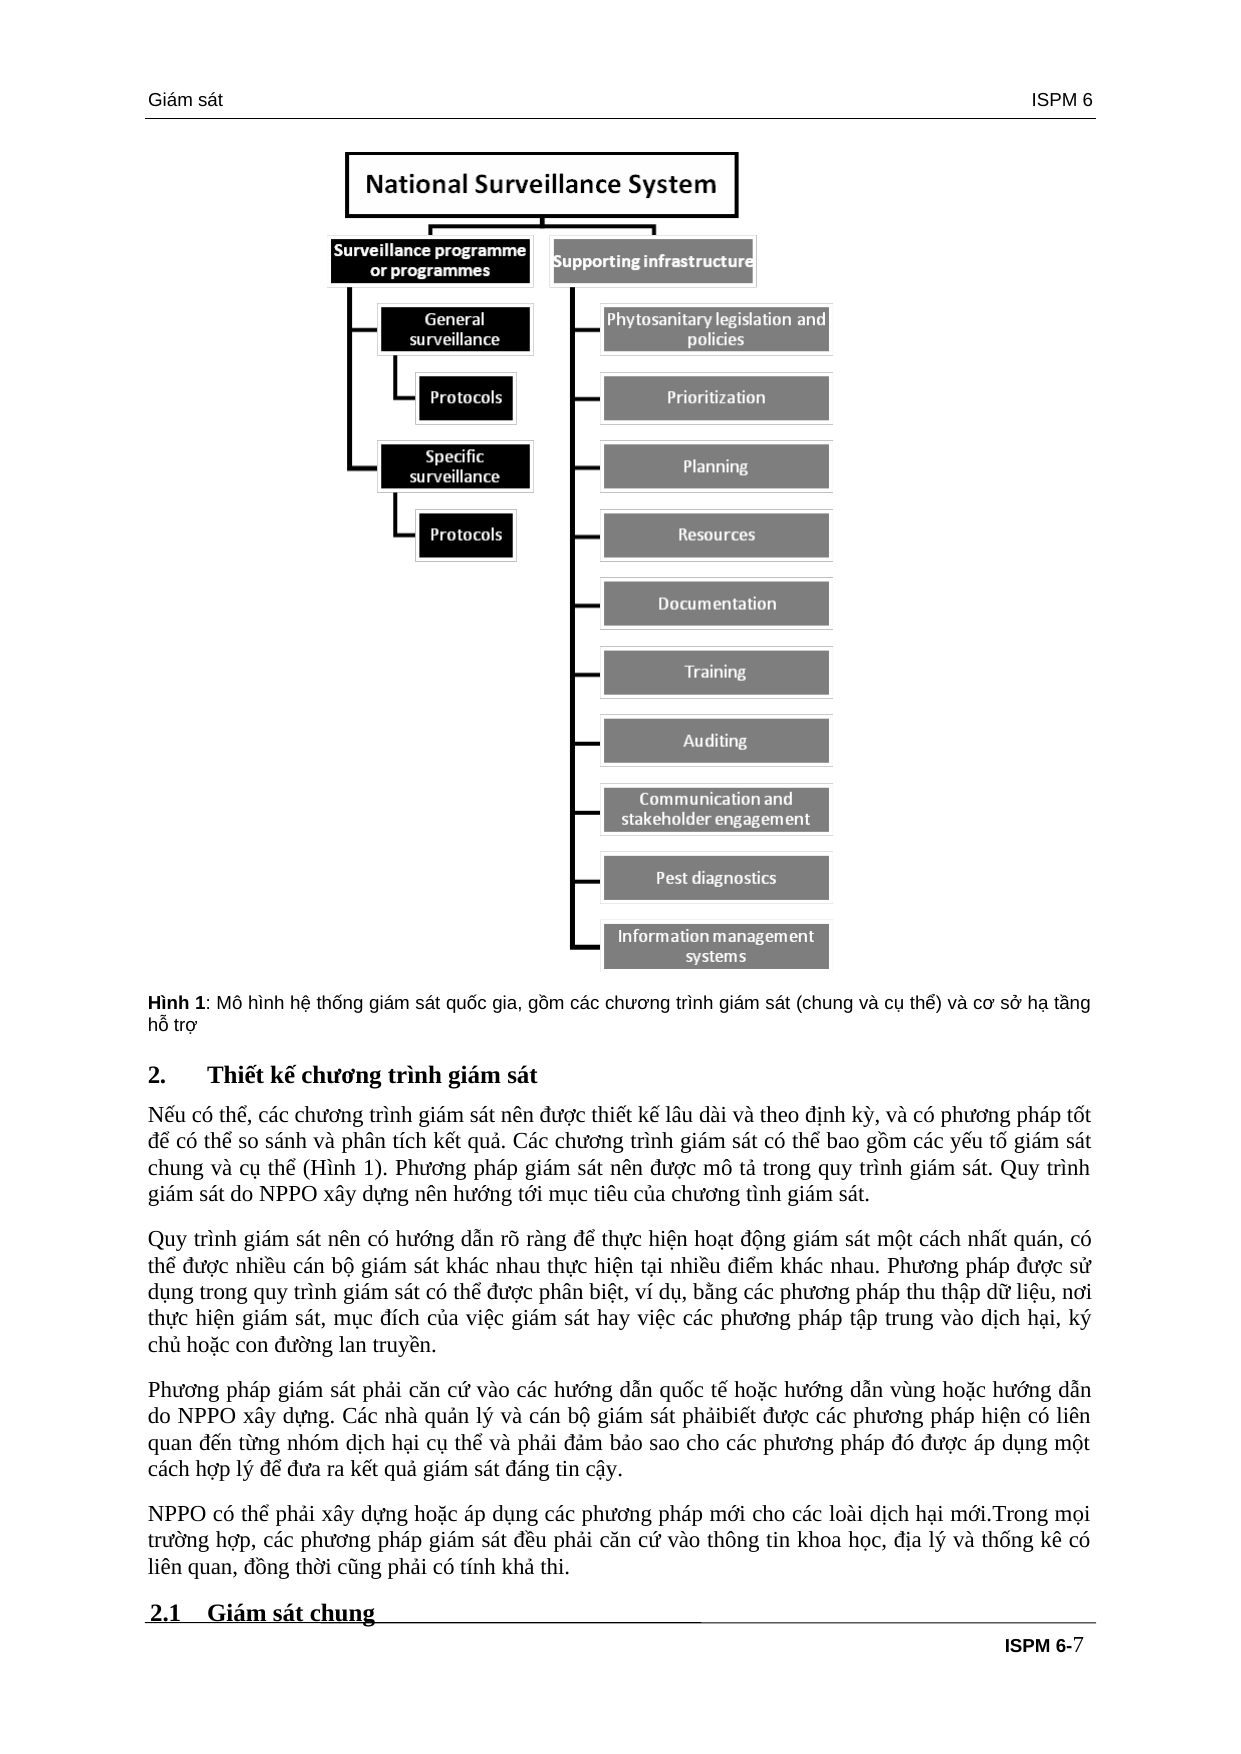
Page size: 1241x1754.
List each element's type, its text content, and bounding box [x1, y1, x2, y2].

text Nếu có thể, các chương trình giám sát nên được thiết kế lâu dài và theo định kỳ, và có phương pháp tốt để có thể so sánh và phân tích kết quả. Các chương trình giám sát có thể bao gồm các yếu tố giám sát chung và cụ thể (Hình 1). Phương pháp giám sát nên được mô tả trong quy trình giám sát. Quy trình giám sát do NPPO xây dựng nên hướng tới mục tiêu của chương tình giám sát. [148, 1101, 1093, 1207]
text Quy trình giám sát nên có hướng dẫn rõ ràng để thực hiện hoạt động giám sát một cách nhất quán, có thể được nhiều cán bộ giám sát khác nhau thực hiện tại nhiều điểm khác nhau. Phương pháp được sử dụng trong quy trình giám sát có thể được phân biệt, ví dụ, bằng các phương pháp thu thập dữ liệu, nơi thực hiện giám sát, mục đích của việc giám sát hay việc các phương pháp tập trung vào dịch hại, ký chủ hoặc con đường lan truyền. [148, 1225, 1093, 1357]
picture [325, 152, 836, 972]
text NPPO có thể phải xây dựng hoặc áp dụng các phương pháp mới cho các loài dịch hại mới.Trong mọi trường hợp, các phương pháp giám sát đều phải căn cứ vào thông tin khoa học, địa lý và thống kê có liên quan, đồng thời cũng phải có tính khả thi. [148, 1500, 1093, 1579]
subtitle Giám sát chung [150, 1598, 1105, 1627]
text Phương pháp giám sát phải căn cứ vào các hướng dẫn quốc tế hoặc hướng dẫn vùng hoặc hướng dẫn do NPPO xây dựng. Các nhà quản lý và cán bộ giám sát phảibiết được các phương pháp hiện có liên quan đến từng nhóm dịch hại cụ thể và phải đảm bảo sao cho các phương pháp đó được áp dụng một cách hợp lý để đưa ra kết quả giám sát đáng tin cậy. [148, 1376, 1093, 1481]
text Hình 1: Mô hình hệ thống giám sát quốc gia, gồm các chương trình giám sát (chung và cụ thể) và cơ sở hạ tầng hỗ trợ [148, 992, 1092, 1036]
subtitle Thiết kế chương trình giám sát [148, 1061, 1105, 1089]
